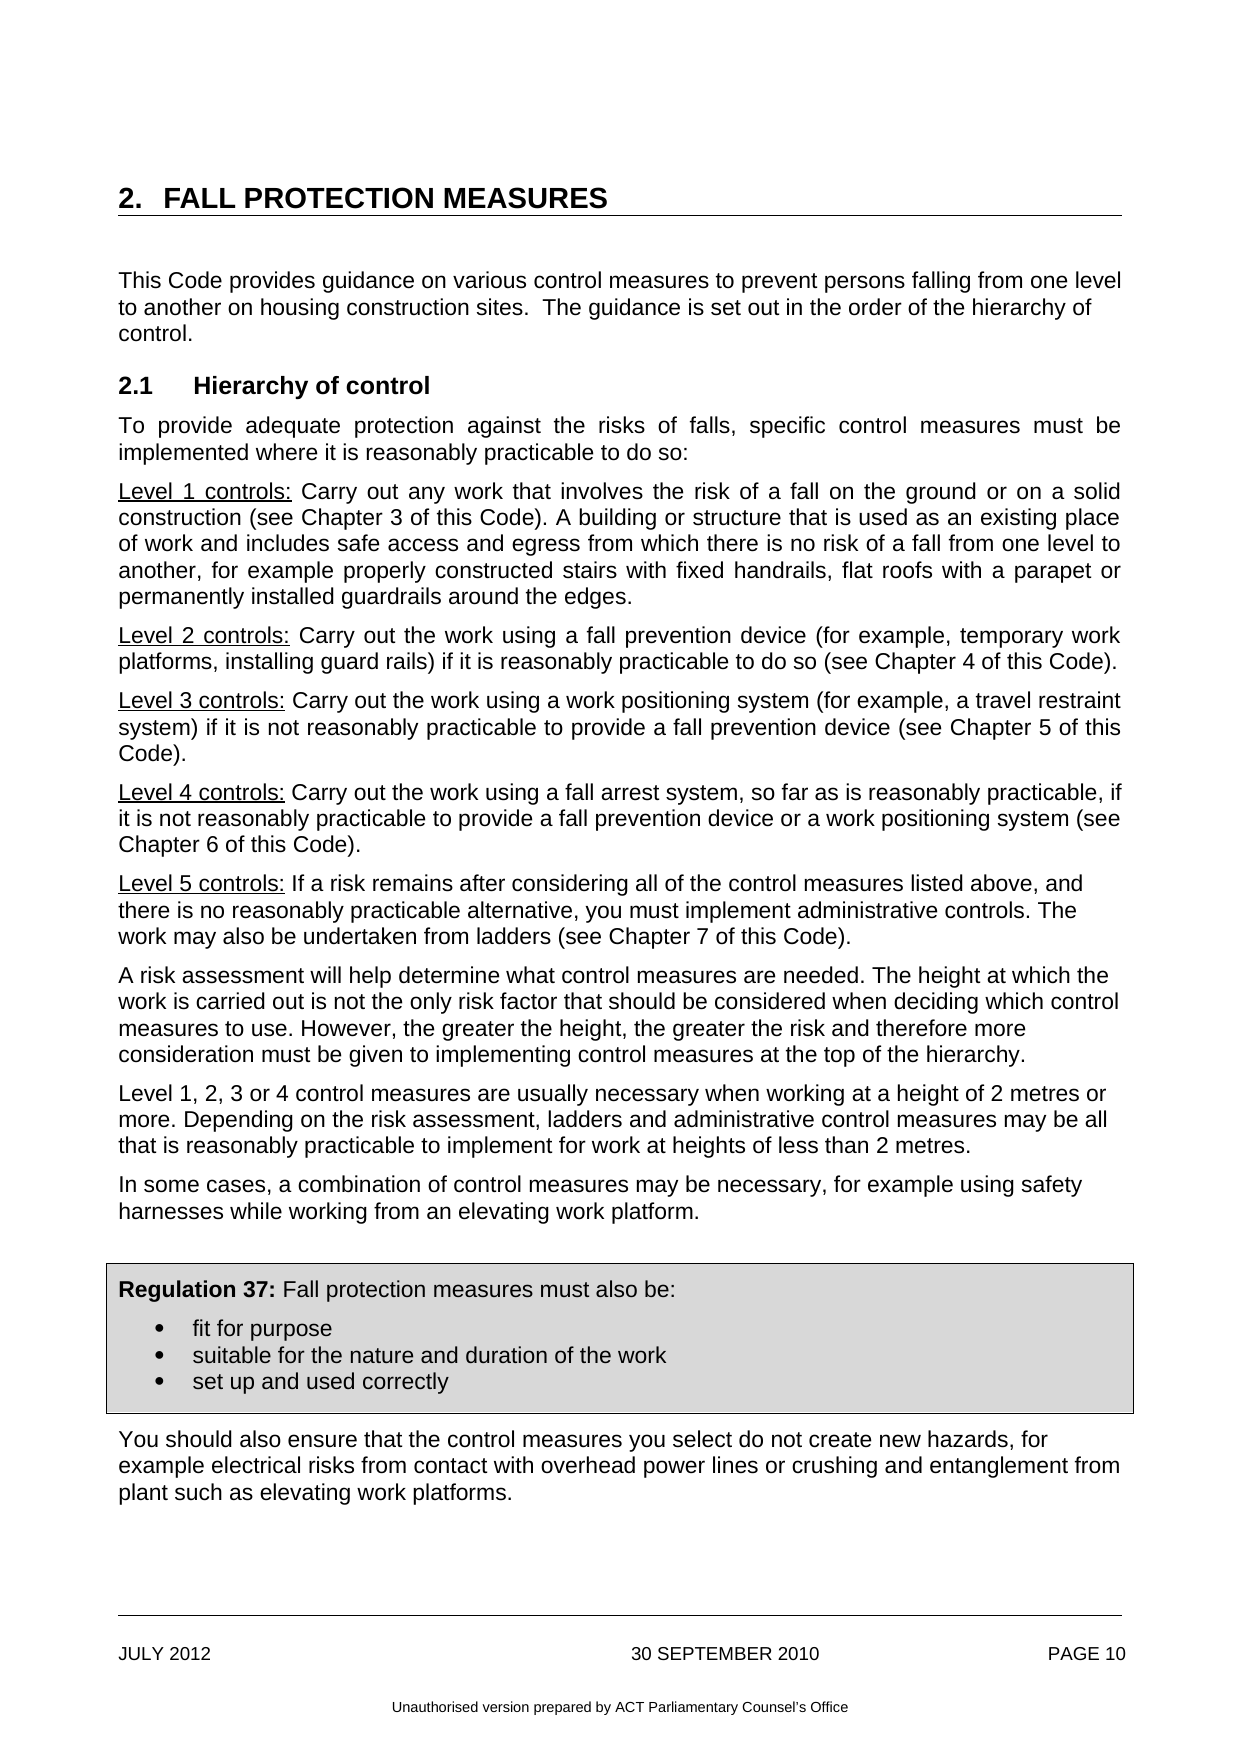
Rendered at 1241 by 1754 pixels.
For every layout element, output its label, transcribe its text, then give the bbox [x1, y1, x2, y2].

text Level 1 controls: Carry out any work that involves the risk of a fall on the ground or on a solid construction (see Chapter 3 of this Code). A building or structure that is used as an existing place of work and includes safe access and egress from which there is no risk of a fall from one level to another, for example properly constructed stairs with fixed handrails, flat roofs with a parapet or permanently installed guardrails around the edges. [118, 478, 1122, 609]
table_header Regulation 37: Fall protection measures must also be: fit for purpose suitable for the nature and duration of the work set up and used correctly [107, 1264, 1133, 1412]
text Level 1, 2, 3 or 4 control measures are usually necessary when working at a height of 2 metres or more. Depending on the risk assessment, ladders and administrative control measures may be all that is reasonably practicable to implement for work at heights of less than 2 metres. [118, 1080, 1122, 1159]
text This Code provides guidance on various control measures to prevent persons falling from one level to another on housing construction sites. The guidance is set out in the order of the hierarchy of control. [118, 267, 1122, 346]
subtitle 2.1 Hierarchy of control [118, 371, 1122, 400]
text Level 2 controls: Carry out the work using a fall prevention device (for example, temporary work platforms, installing guard rails) if it is reasonably practicable to do so (see Chapter 4 of this Code). [118, 622, 1122, 675]
text To provide adequate protection against the risks of falls, specific control measures must be implemented where it is reasonably practicable to do so: [118, 412, 1122, 465]
subtitle FALL PROTECTION MEASURES [118, 181, 1122, 215]
text Level 4 controls: Carry out the work using a fall arrest system, so far as is reasonably practicable, if it is not reasonably practicable to provide a fall prevention device or a work positioning system (see Chapter 6 of this Code). [118, 779, 1122, 858]
text A risk assessment will help determine what control measures are needed. The height at which the work is carried out is not the only risk factor that should be considered when deciding which control measures to use. However, the greater the height, the greater the risk and therefore more consideration must be given to implementing control measures at the top of the hierarchy. [118, 962, 1122, 1067]
text Level 3 controls: Carry out the work using a work positioning system (for example, a travel restraint system) if it is not reasonably practicable to provide a fall prevention device (see Chapter 5 of this Code). [118, 687, 1122, 766]
text Level 5 controls: If a risk remains after considering all of the control measures listed above, and there is no reasonably practicable alternative, you must implement administrative controls. The work may also be undertaken from ladders (see Chapter 7 of this Code). [118, 870, 1122, 949]
text In some cases, a combination of control measures may be necessary, for example using safety harnesses while working from an elevating work platform. [118, 1171, 1122, 1224]
text You should also ensure that the control measures you select do not create new hazards, for example electrical risks from contact with overhead power lines or crushing and entanglement from plant such as elevating work platforms. [118, 1426, 1122, 1505]
